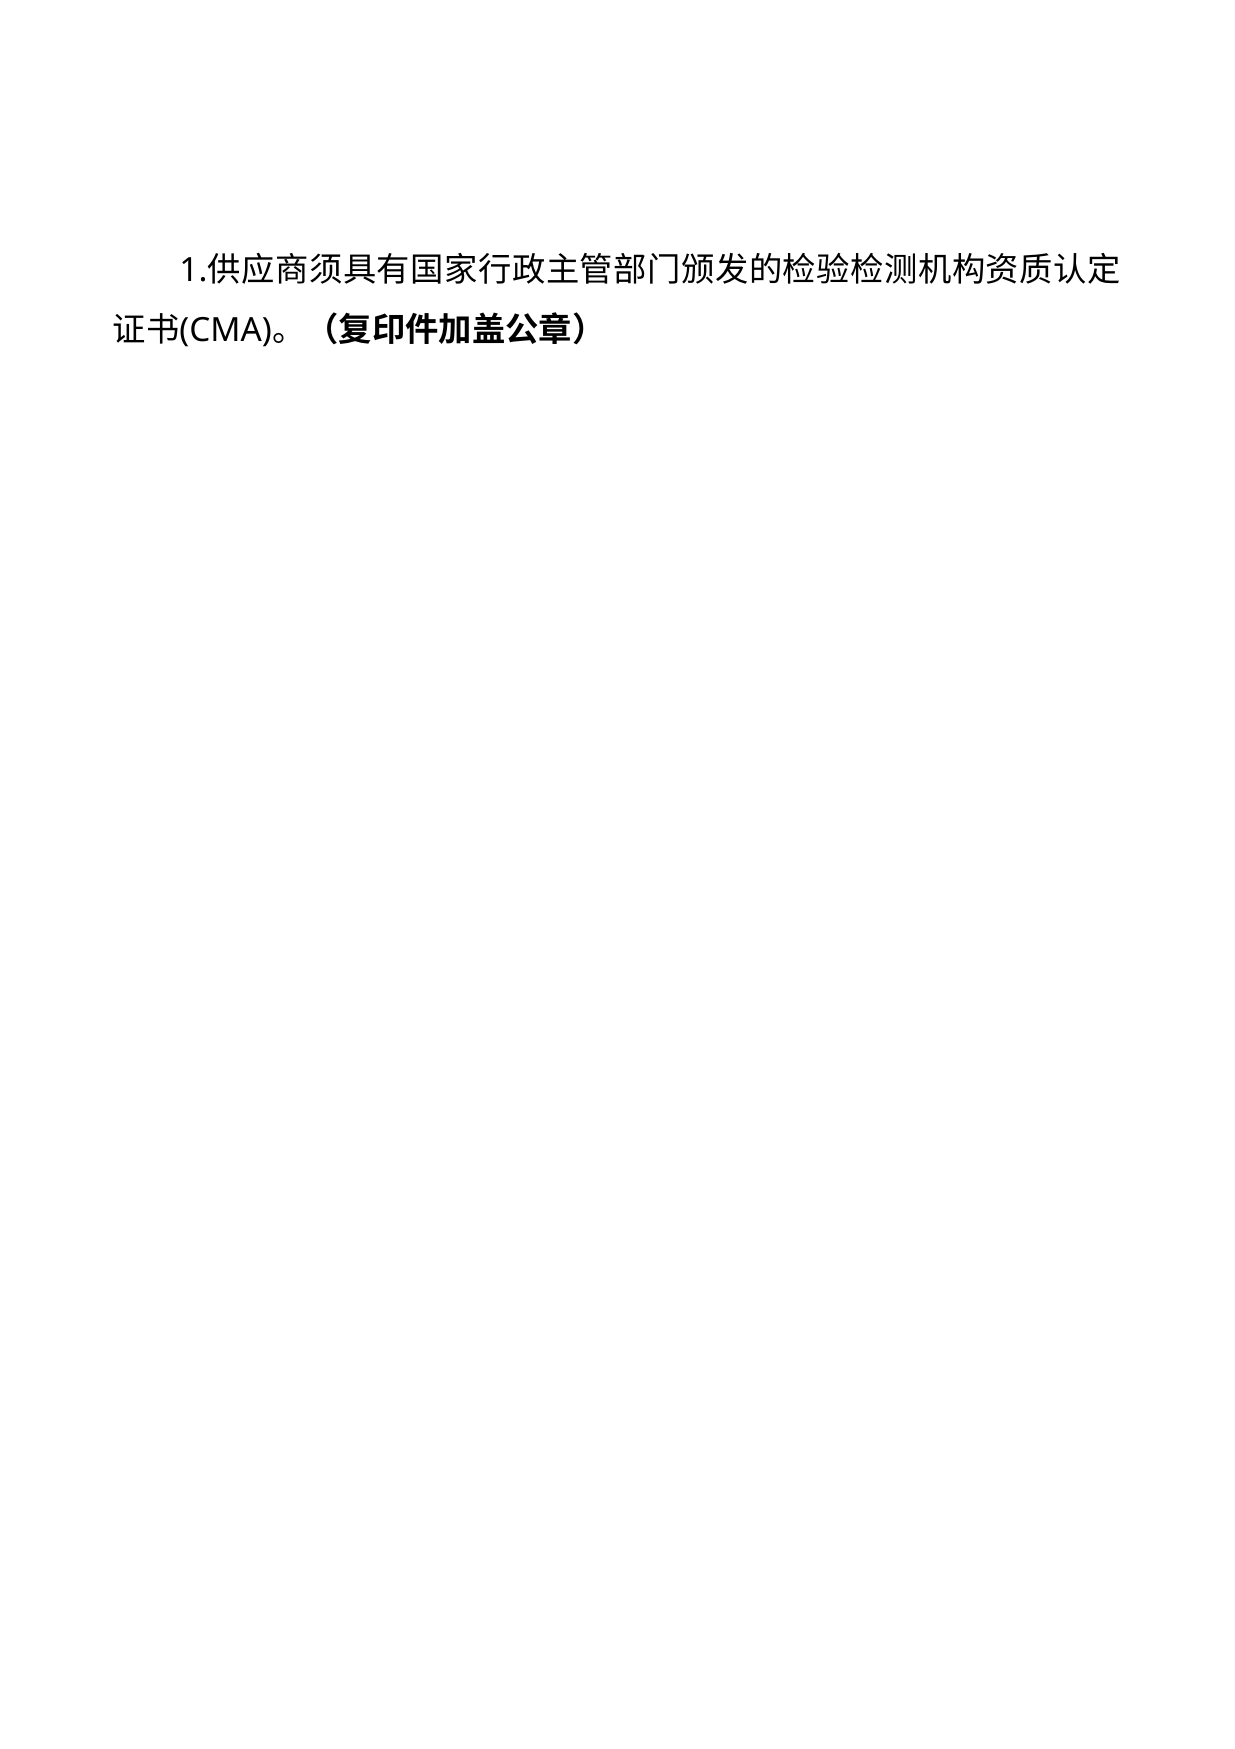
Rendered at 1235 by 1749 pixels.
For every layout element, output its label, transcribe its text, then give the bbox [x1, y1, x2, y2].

text 1.供应商须具有国家行政主管部门颁发的检验检测机构资质认定证书(CMA)。（复印件加盖公章） [112, 232, 1122, 352]
